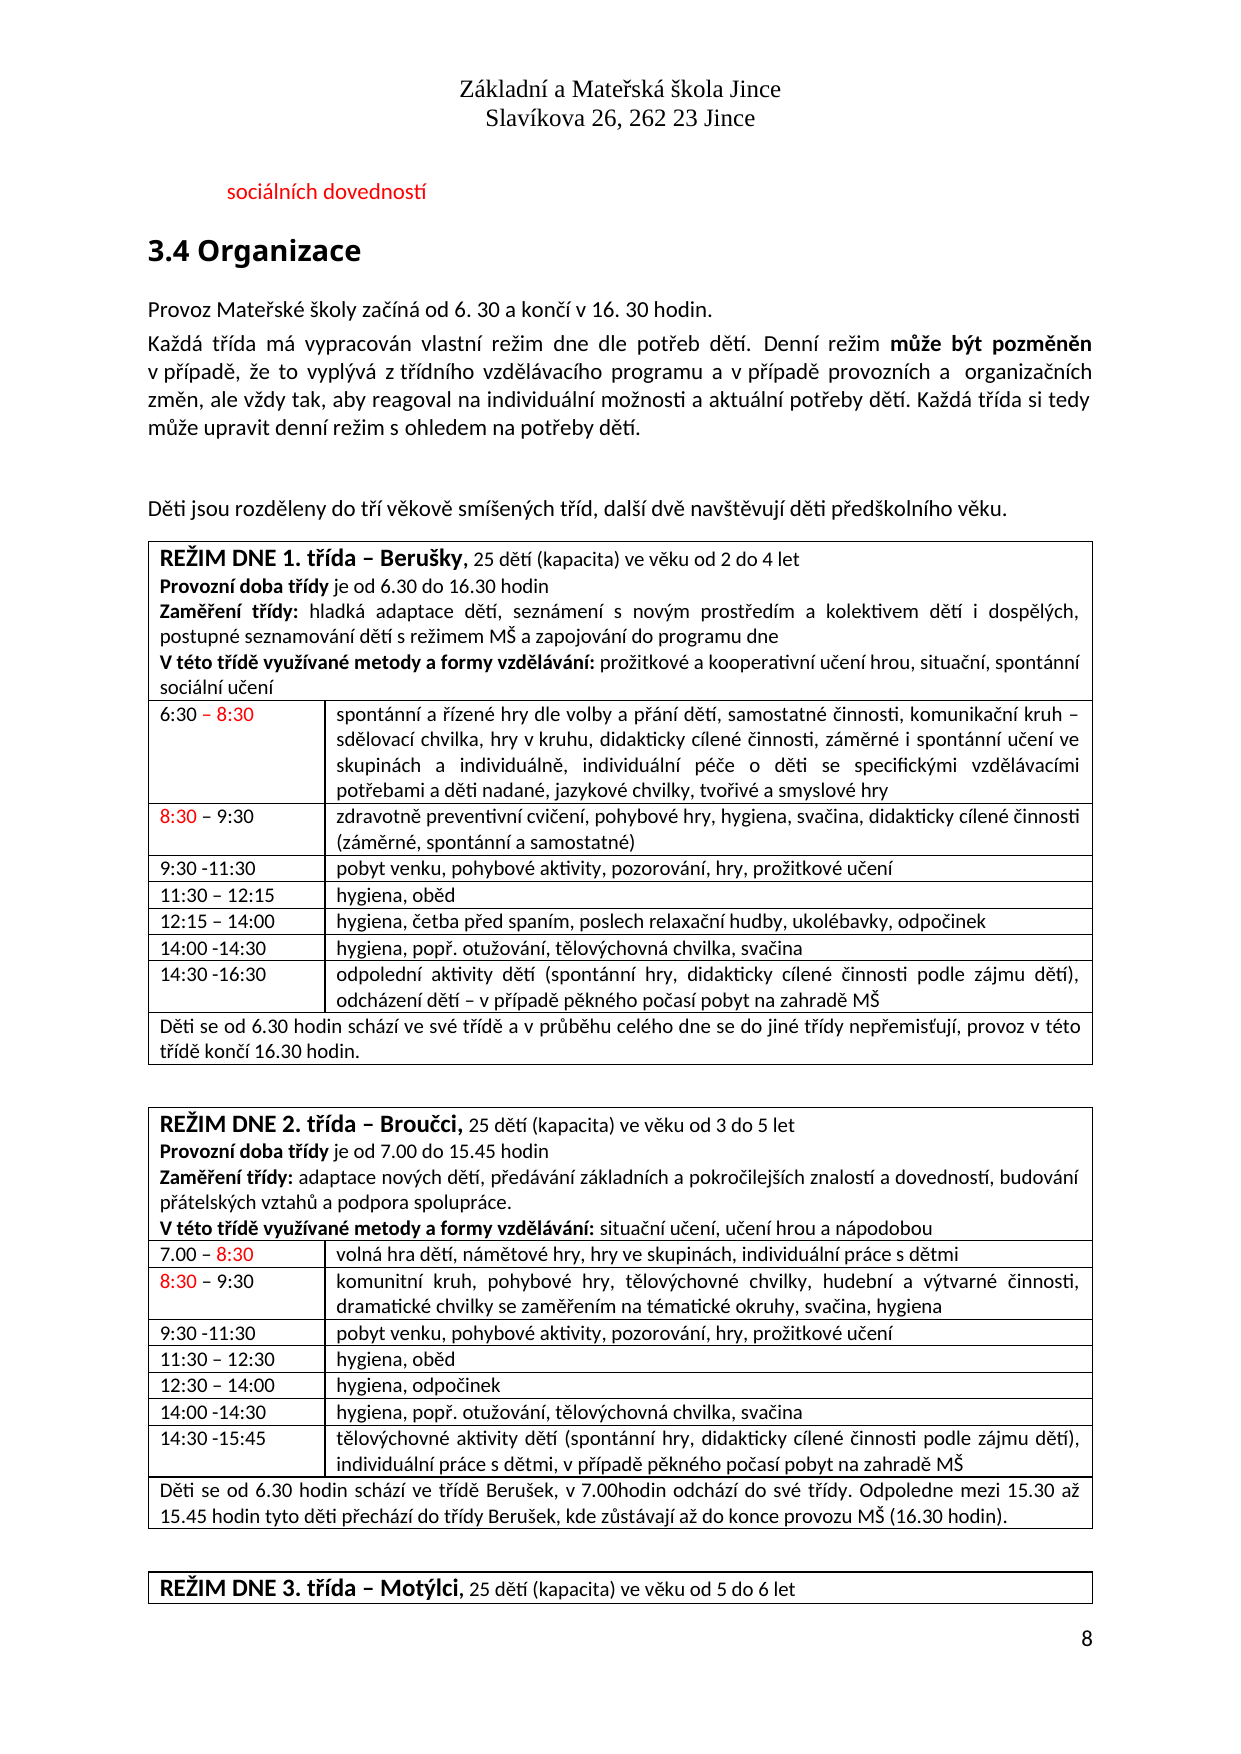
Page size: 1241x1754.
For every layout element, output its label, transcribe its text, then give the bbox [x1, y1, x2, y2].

table_cell 14:00 -14:30 [149, 1399, 324, 1424]
table_cell 14:00 -14:30 [149, 935, 324, 960]
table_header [149, 1573, 1092, 1603]
table_cell hygiena, odpočinek [326, 1373, 1092, 1398]
table_cell volná hra dětí, námětové hry, hry ve skupinách, individuální práce s dětmi [326, 1241, 1092, 1267]
table_cell 14:30 -16:30 [149, 961, 324, 1012]
table_cell Děti se od 6.30 hodin schází ve třídě Berušek, v 7.00hodin odchází do své třídy. Odpoledne mezi 15.30 až 15.45 hodin tyto děti přechází do třídy Berušek, kde zůstávají až do konce provozu MŠ (16.30 hodin). [149, 1478, 1092, 1528]
text Provoz Mateřské školy začíná od 6. 30 a končí v 16. 30 hodin. [148, 295, 1092, 323]
text sociálních dovedností [148, 177, 1092, 205]
table_header REŽIM DNE 1. třída – Berušky, 25 dětí (kapacita) ve věku od 2 do 4 let Provozní doba třídy je od 6.30 do 16.30 hodin Zaměření třídy: hladká adaptace dětí, seznámení s novým prostředím a kolektivem dětí i dospělých, postupné seznamování dětí s režimem MŠ a zapojování do programu dne V této třídě využívané metody a formy vzdělávání: prožitkové a kooperativní učení hrou, situační, spontánní sociální učení [149, 542, 1092, 700]
table_cell 9:30 -11:30 [149, 856, 324, 881]
table_cell 12:15 – 14:00 [149, 909, 324, 934]
table_cell komunitní kruh, pohybové hry, tělovýchovné chvilky, hudební a výtvarné činnosti, dramatické chvilky se zaměřením na tématické okruhy, svačina, hygiena [326, 1268, 1092, 1319]
table_cell hygiena, popř. otužování, tělovýchovná chvilka, svačina [326, 935, 1092, 960]
table_cell 7.00 – 8:30 [149, 1241, 324, 1267]
table_cell 14:30 -15:45 [149, 1426, 324, 1476]
table_cell hygiena, popř. otužování, tělovýchovná chvilka, svačina [326, 1399, 1092, 1424]
table_cell 9:30 -11:30 [149, 1320, 324, 1345]
table_cell spontánní a řízené hry dle volby a přání dětí, samostatné činnosti, komunikační kruh – sdělovací chvilka, hry v kruhu, didakticky cílené činnosti, záměrné i spontánní učení ve skupinách a individuálně, individuální péče o děti se specifickými vzdělávacími potřebami a děti nadané, jazykové chvilky, tvořivé a smyslové hry [326, 701, 1092, 803]
table_cell Děti se od 6.30 hodin schází ve své třídě a v průběhu celého dne se do jiné třídy nepřemisťují, provoz v této třídě končí 16.30 hodin. [149, 1013, 1092, 1064]
table_cell 8:30 – 9:30 [149, 804, 324, 854]
table_cell odpolední aktivity dětí (spontánní hry, didakticky cílené činnosti podle zájmu dětí), odcházení dětí – v případě pěkného počasí pobyt na zahradě MŠ [326, 961, 1092, 1012]
table_cell 6:30 – 8:30 [149, 701, 324, 803]
table_cell 11:30 – 12:15 [149, 882, 324, 907]
text Děti jsou rozděleny do tří věkově smíšených tříd, další dvě navštěvují děti předškolního věku. [148, 494, 1092, 522]
table_cell hygiena, oběd [326, 1346, 1092, 1372]
table_cell 12:30 – 14:00 [149, 1373, 324, 1398]
table_cell 8:30 – 9:30 [149, 1268, 324, 1319]
table_cell zdravotně preventivní cvičení, pohybové hry, hygiena, svačina, didakticky cílené činnosti (záměrné, spontánní a samostatné) [326, 804, 1092, 854]
table_cell pobyt venku, pohybové aktivity, pozorování, hry, prožitkové učení [326, 856, 1092, 881]
table_header REŽIM DNE 2. třída – Broučci, 25 dětí (kapacita) ve věku od 3 do 5 let Provozní doba třídy je od 7.00 do 15.45 hodin Zaměření třídy: adaptace nových dětí, předávání základních a pokročilejších znalostí a dovedností, budování přátelských vztahů a podpora spolupráce. V této třídě využívané metody a formy vzdělávání: situační učení, učení hrou a nápodobou [149, 1108, 1092, 1240]
text 3.4 Organizace [148, 230, 1092, 270]
table_cell pobyt venku, pohybové aktivity, pozorování, hry, prožitkové učení [326, 1320, 1092, 1345]
table_cell tělovýchovné aktivity dětí (spontánní hry, didakticky cílené činnosti podle zájmu dětí), individuální práce s dětmi, v případě pěkného počasí pobyt na zahradě MŠ [326, 1426, 1092, 1476]
table_cell 11:30 – 12:30 [149, 1346, 324, 1372]
table_cell hygiena, oběd [326, 882, 1092, 907]
table_cell hygiena, četba před spaním, poslech relaxační hudby, ukolébavky, odpočinek [326, 909, 1092, 934]
text Každá třída má vypracován vlastní režim dne dle potřeb dětí. Denní režim může být pozměněn v případě, že to vyplývá z třídního vzdělávacího programu a v případě provozních a organizačních změn, ale vždy tak, aby reagoval na individuální možnosti a aktuální potřeby dětí. Každá třída si tedy může upravit denní režim s ohledem na potřeby dětí. [148, 329, 1092, 441]
